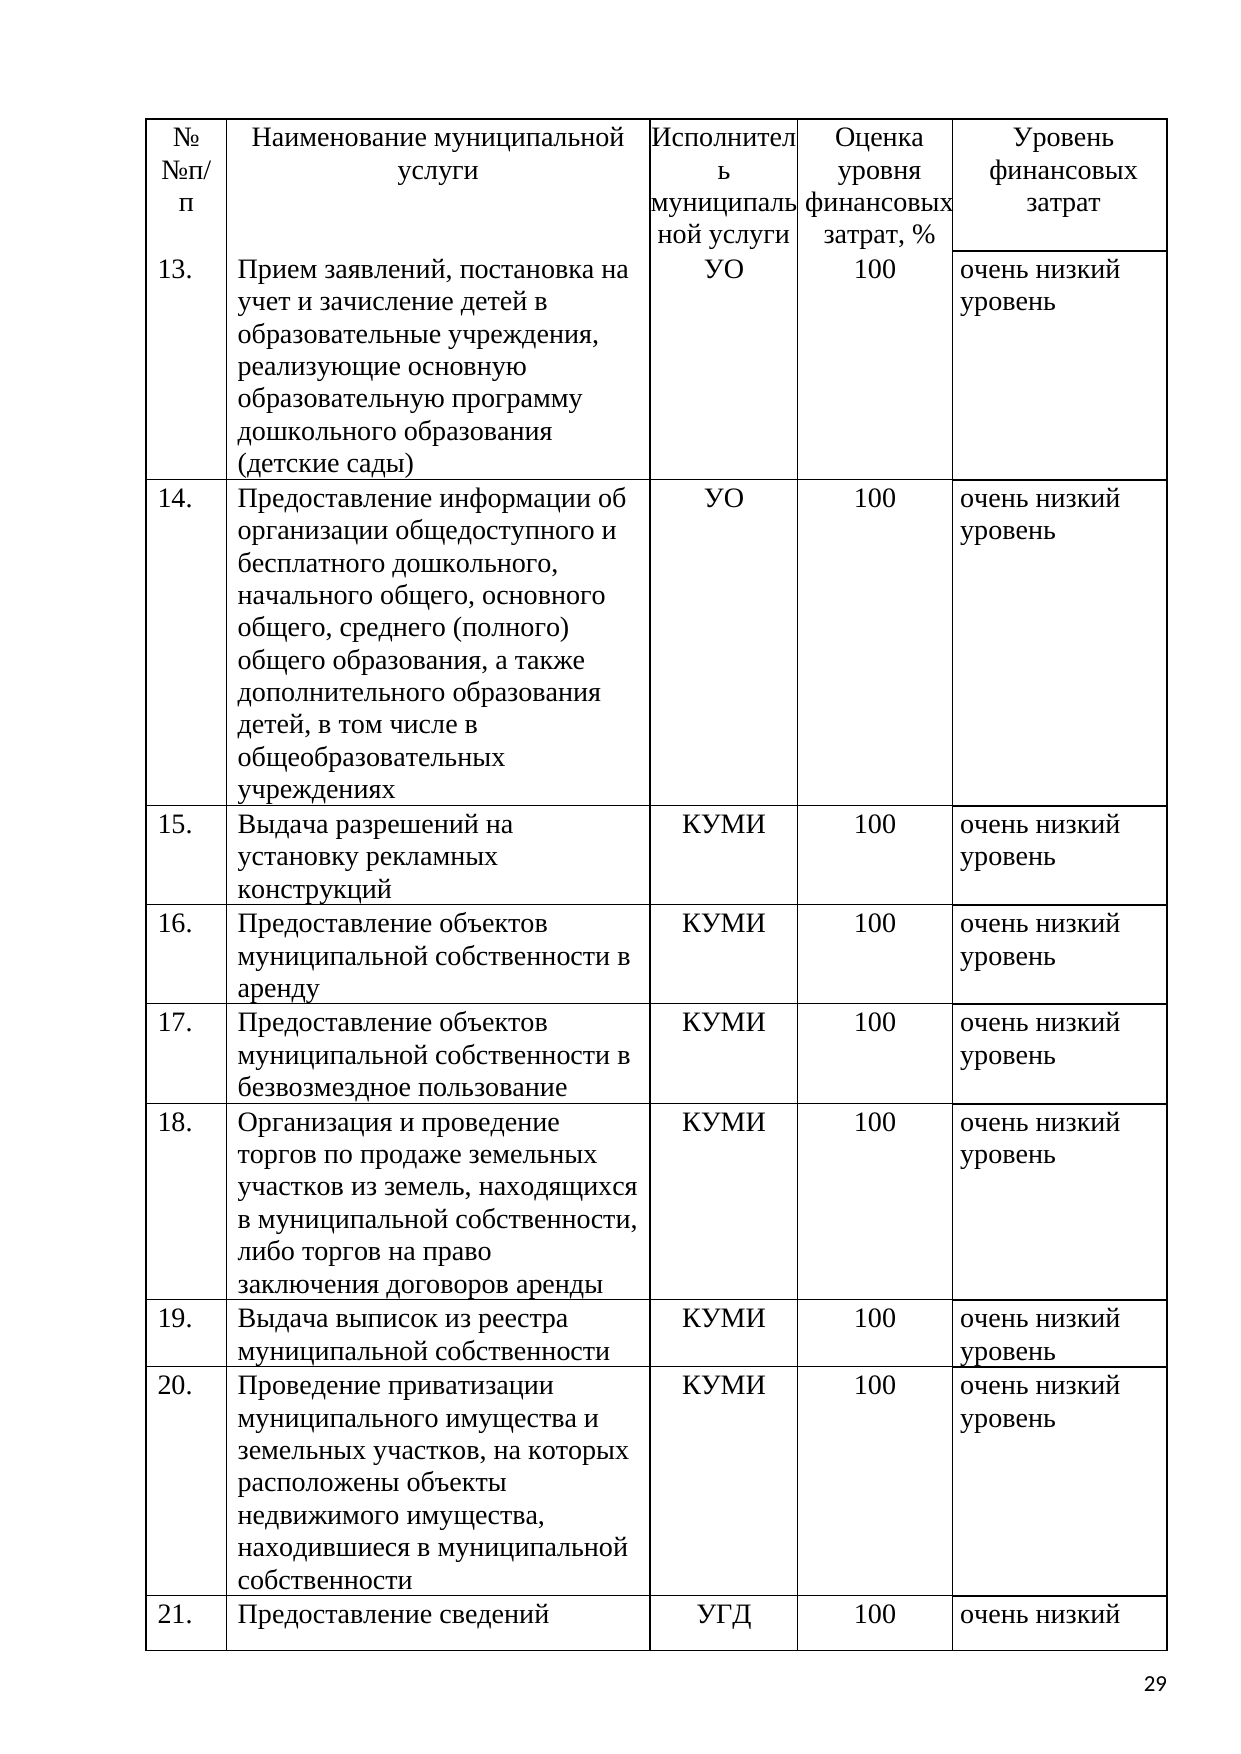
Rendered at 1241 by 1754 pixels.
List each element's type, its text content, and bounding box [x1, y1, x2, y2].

table_cell 100 [798, 250, 952, 479]
table_cell [147, 250, 226, 479]
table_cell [227, 1596, 649, 1649]
table_header Исполнитель муниципальной услуги [651, 120, 797, 250]
table_cell очень низкий уровень [953, 1301, 1166, 1366]
table_cell Прием заявлений, постановка на учет и зачисление детей в образовательные учреждения, реализующие основную образовательную программу дошкольного образования (детские сады) [227, 250, 649, 479]
table_cell Выдача выписок из реестра муниципальной собственности [227, 1300, 649, 1366]
table_cell КУМИ [651, 1300, 797, 1366]
table_cell Организация и проведение торгов по продаже земельных участков из земель, находящихся в муниципальной собственности, либо торгов на право заключения договоров аренды [227, 1104, 649, 1299]
table_header Уровень финансовых затрат [953, 120, 1166, 250]
table_cell 100 [798, 905, 952, 1003]
table_cell очень низкий уровень [953, 1368, 1166, 1595]
table_cell очень низкий уровень [953, 481, 1166, 805]
table_cell [147, 1104, 226, 1299]
table_cell КУМИ [651, 1004, 797, 1103]
table_cell УО [651, 250, 797, 479]
table_cell Предоставление информации об организации общедоступного и бесплатного дошкольного, начального общего, основного общего, среднего (полного) общего образования, а также дополнительного образования детей, в том числе в общеобразовательных учреждениях [227, 480, 649, 805]
table_cell Выдача разрешений на установку рекламных конструкций [227, 806, 649, 904]
table_cell Предоставление объектов муниципальной собственности в аренду [227, 905, 649, 1003]
table_header Наименование муниципальной услуги [227, 120, 649, 250]
table_cell 100 [798, 1104, 952, 1299]
table_cell КУМИ [651, 806, 797, 904]
table_cell [147, 806, 226, 904]
table_cell КУМИ [651, 905, 797, 1003]
table_cell 100 [798, 806, 952, 904]
table_header №№п/п [147, 120, 226, 250]
table_cell очень низкий уровень [953, 1105, 1166, 1299]
table_cell очень низкий уровень [953, 252, 1166, 479]
table_cell КУМИ [651, 1367, 797, 1595]
table_cell [147, 1300, 226, 1366]
table_cell очень низкий уровень [953, 1597, 1166, 1649]
table_cell очень низкий уровень [953, 1005, 1166, 1103]
table_cell УО [651, 480, 797, 805]
table_cell [147, 1367, 226, 1595]
table_cell УГД [651, 1596, 797, 1649]
table_cell 100 [798, 1367, 952, 1595]
table_cell Проведение приватизации муниципального имущества и земельных участков, на которых расположены объекты недвижимого имущества, находившиеся в муниципальной собственности [227, 1367, 649, 1595]
table_header Оценка уровня финансовых затрат, % [798, 120, 952, 250]
table_cell КУМИ [651, 1104, 797, 1299]
table_cell очень низкий уровень [953, 906, 1166, 1003]
table_cell 100 [798, 1300, 952, 1366]
table_cell Предоставление объектов муниципальной собственности в безвозмездное пользование [227, 1004, 649, 1103]
table_cell [147, 1596, 226, 1649]
table_cell 100 [798, 480, 952, 805]
table_cell [147, 1004, 226, 1103]
table_cell [147, 905, 226, 1003]
table_cell [147, 480, 226, 805]
table_cell 100 [798, 1596, 952, 1649]
table_cell очень низкий уровень [953, 807, 1166, 904]
table_cell 100 [798, 1004, 952, 1103]
